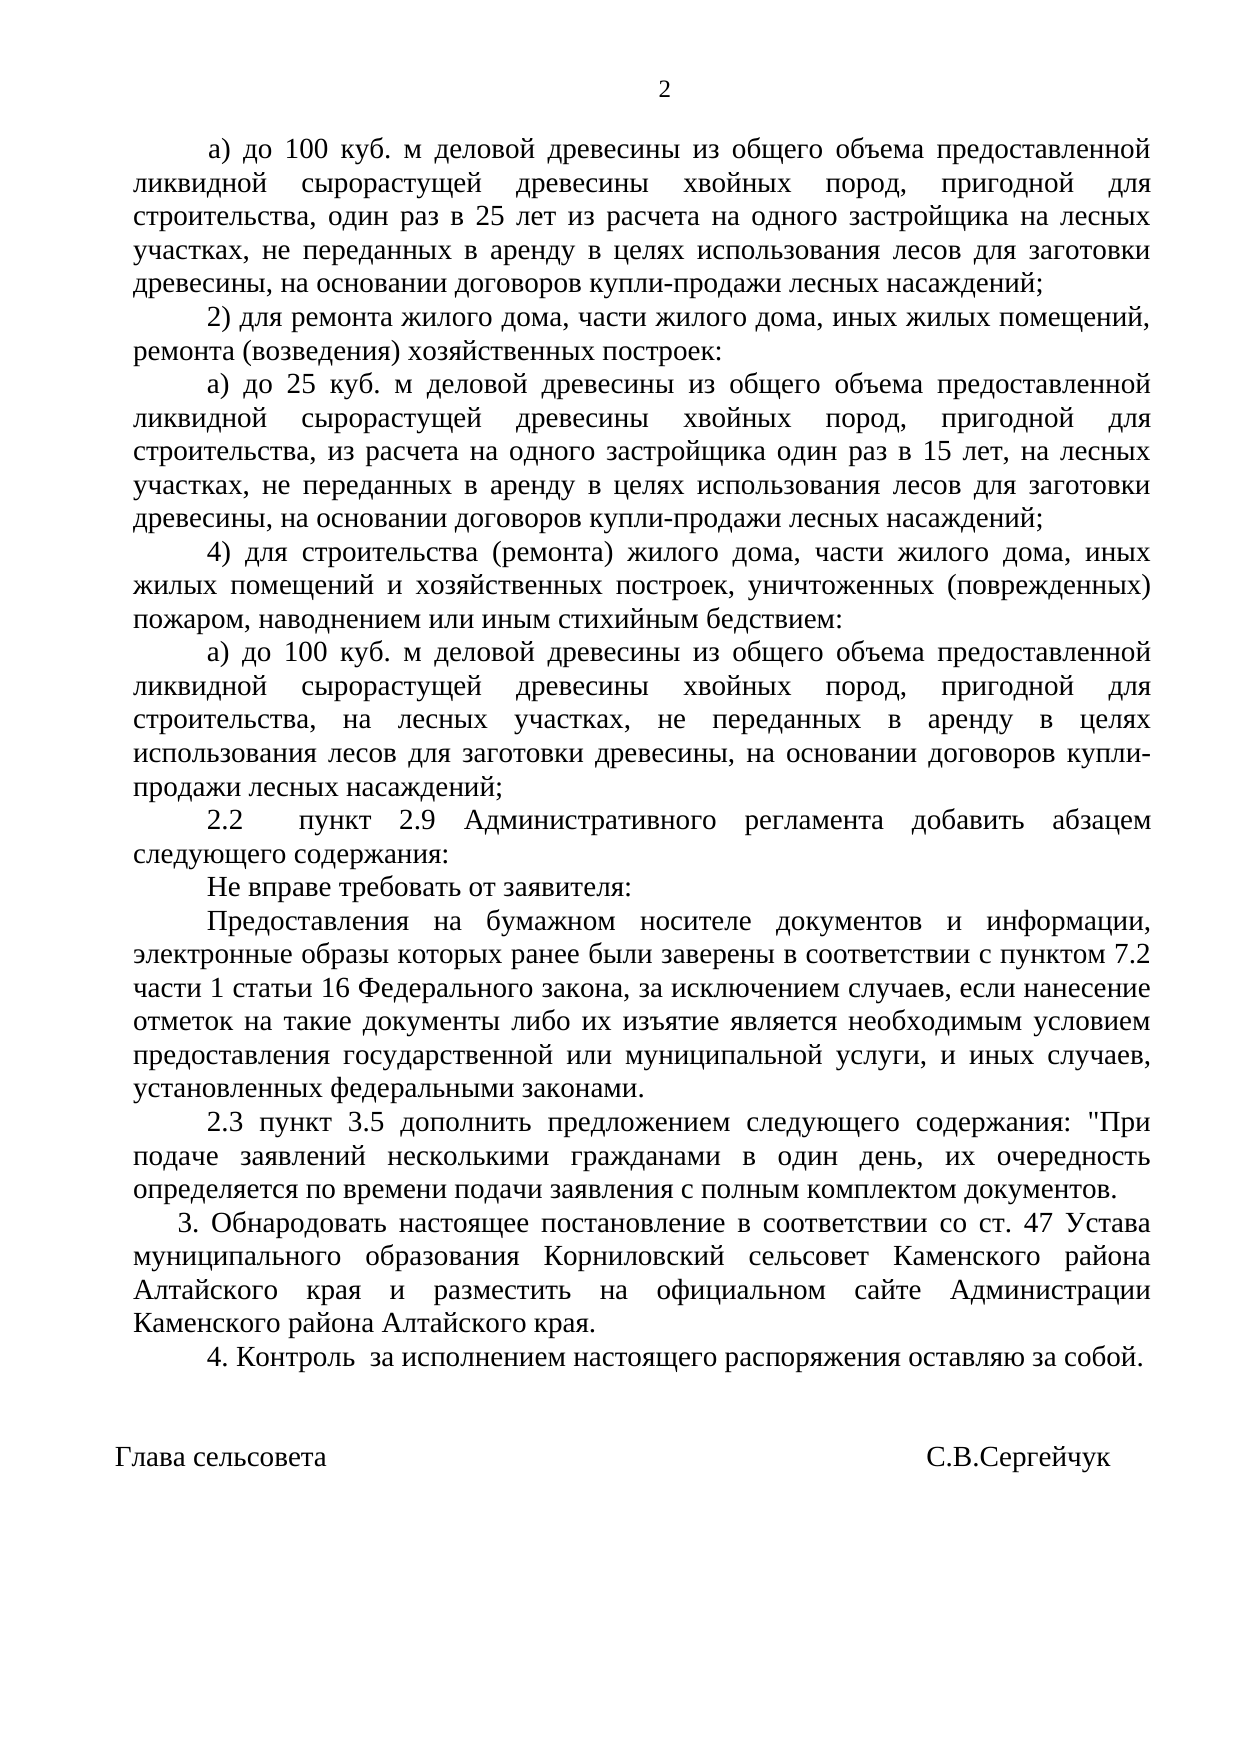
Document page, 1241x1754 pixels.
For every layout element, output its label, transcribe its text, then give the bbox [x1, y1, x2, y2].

text 3. Обнародовать настоящее постановление в соответствии со ст. 47 Устава муниципального образования Корниловский сельсовет Каменского района Алтайского края и разместить на официальном сайте Администрации Каменского района Алтайского края. [133, 1205, 1152, 1339]
text Предоставления на бумажном носителе документов и информации, электронные образы которых ранее были заверены в соответствии с пунктом 7.2 части 1 статьи 16 Федерального закона, за исключением случаев, если нанесение отметок на такие документы либо их изъятие является необходимым условием предоставления государственной или муниципальной услуги, и иных случаев, установленных федеральными законами. [133, 903, 1152, 1104]
text 2.2 пункт 2.9 Административного регламента добавить абзацем следующего содержания: [133, 802, 1152, 869]
text а) до 100 куб. м деловой древесины из общего объема предоставленной ликвидной сырорастущей древесины хвойных пород, пригодной для строительства, на лесных участках, не переданных в аренду в целях использования лесов для заготовки древесины, на основании договоров купли-продажи лесных насаждений; [133, 634, 1152, 802]
text 4) для строительства (ремонта) жилого дома, части жилого дома, иных жилых помещений и хозяйственных построек, уничтоженных (поврежденных) пожаром, наводнением или иным стихийным бедствием: [133, 534, 1152, 634]
text а) до 25 куб. м деловой древесины из общего объема предоставленной ликвидной сырорастущей древесины хвойных пород, пригодной для строительства, из расчета на одного застройщика один раз в 15 лет, на лесных участках, не переданных в аренду в целях использования лесов для заготовки древесины, на основании договоров купли-продажи лесных насаждений; [133, 366, 1152, 534]
text 2.3 пункт 3.5 дополнить предложением следующего содержания: "При подаче заявлений несколькими гражданами в один день, их очередность определяется по времени подачи заявления с полным комплектом документов. [133, 1104, 1152, 1205]
text 2) для ремонта жилого дома, части жилого дома, иных жилых помещений, ремонта (возведения) хозяйственных построек: [133, 299, 1152, 366]
text 4. Контроль за исполнением настоящего распоряжения оставляю за собой. [133, 1339, 1152, 1372]
table_header Глава сельсовета [100, 1440, 602, 1496]
text а) до 100 куб. м деловой древесины из общего объема предоставленной ликвидной сырорастущей древесины хвойных пород, пригодной для строительства, один раз в 25 лет из расчета на одного застройщика на лесных участках, не переданных в аренду в целях использования лесов для заготовки древесины, на основании договоров купли-продажи лесных насаждений; [133, 131, 1152, 299]
text Не вправе требовать от заявителя: [133, 869, 1152, 903]
table_header С.В.Сергейчук [602, 1440, 1171, 1496]
